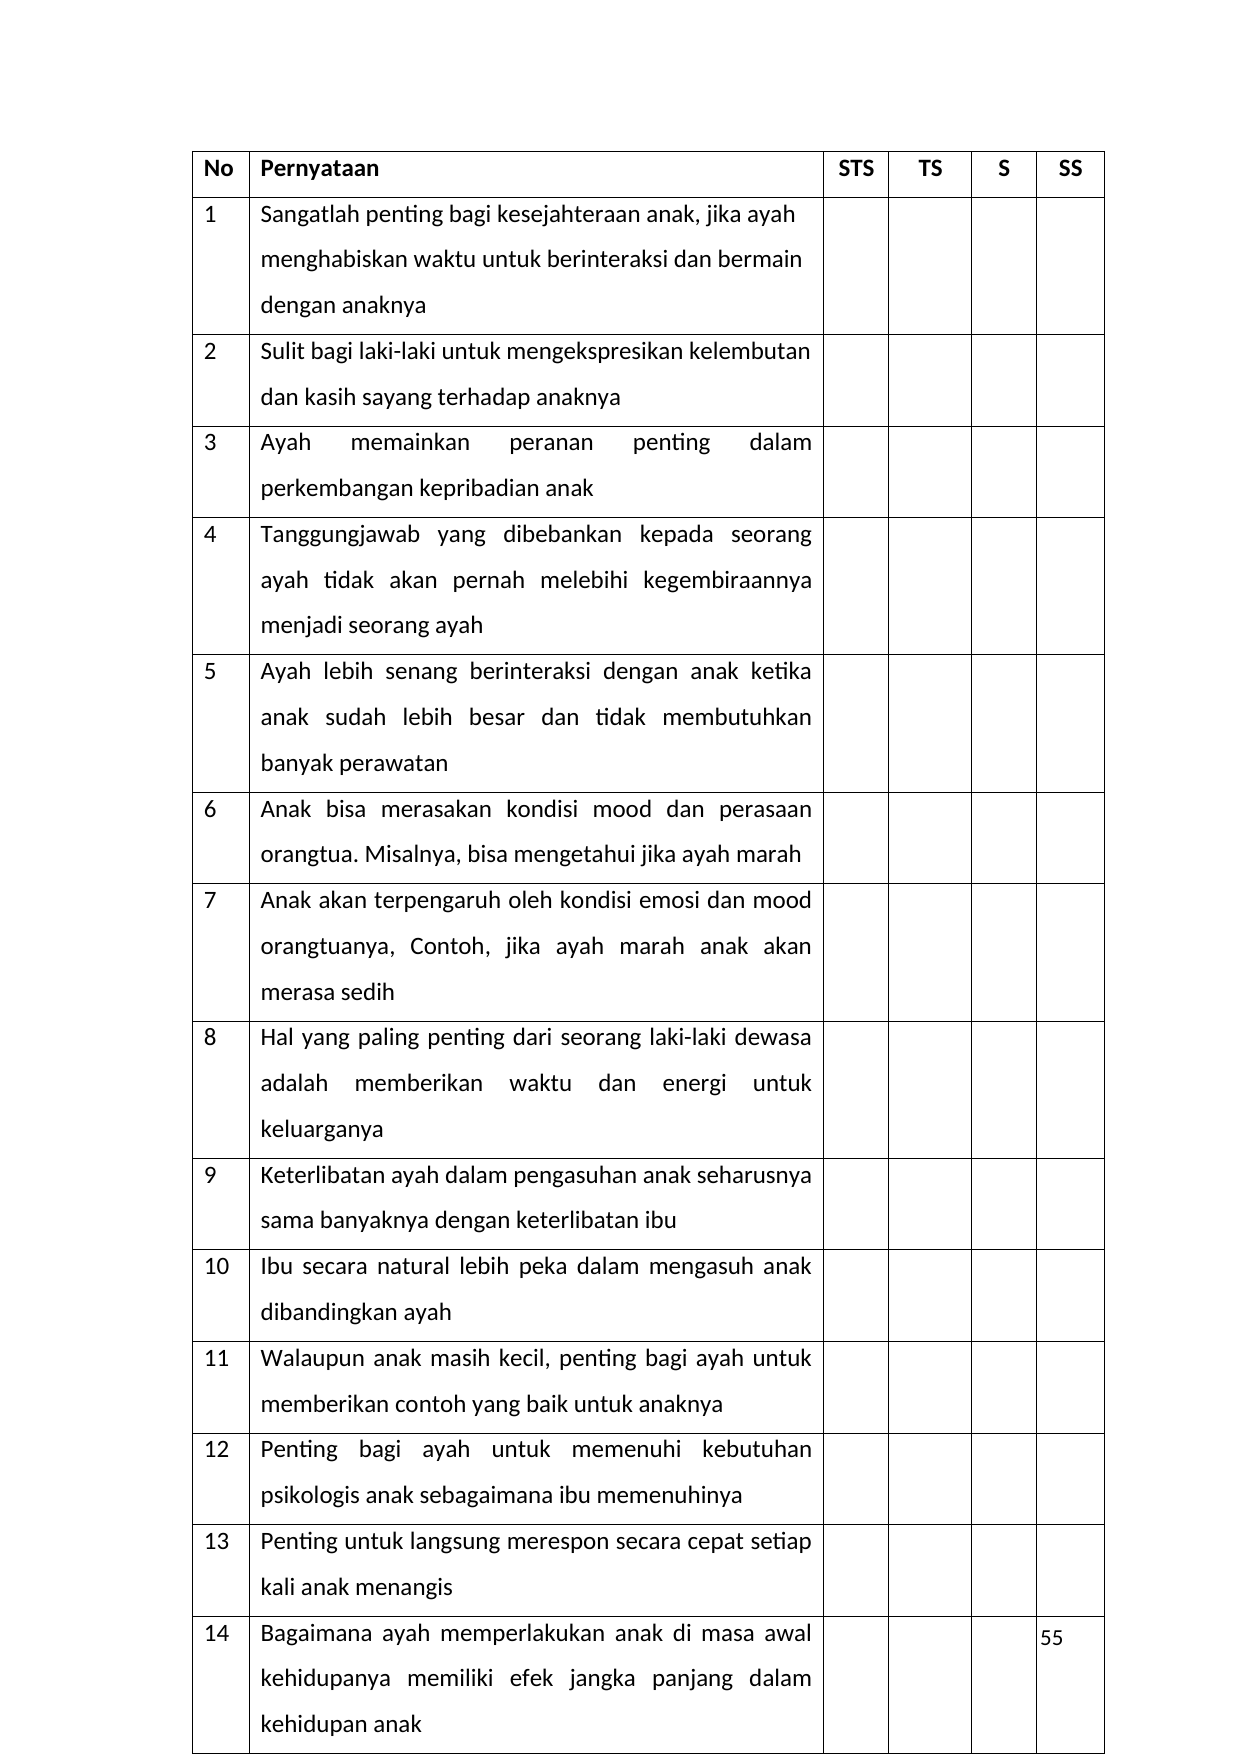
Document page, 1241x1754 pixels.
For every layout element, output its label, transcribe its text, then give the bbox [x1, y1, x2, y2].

table_cell [1037, 335, 1104, 426]
table_cell [972, 1525, 1036, 1616]
table_cell Penting bagi ayah untuk memenuhi kebutuhan psikologis anak sebagaimana ibu memenuhinya [250, 1434, 823, 1524]
table_cell [824, 518, 888, 654]
table_cell 11 [193, 1342, 249, 1432]
table_cell Penting untuk langsung merespon secara cepat setiap kali anak menangis [250, 1525, 823, 1616]
table_cell [972, 518, 1036, 654]
table_cell 12 [193, 1434, 249, 1524]
table_cell [1037, 884, 1104, 1021]
table_cell [1037, 518, 1104, 654]
table_header Pernyataan [250, 152, 823, 197]
table_cell [889, 884, 971, 1021]
table_cell 5 [193, 655, 249, 792]
table_cell [889, 1434, 971, 1524]
table_cell [824, 1342, 888, 1432]
table_cell [824, 884, 888, 1021]
table_cell [889, 1022, 971, 1158]
table_header STS [824, 152, 888, 197]
table_cell Anak bisa merasakan kondisi mood dan perasaan orangtua. Misalnya, bisa mengetahui jika ayah marah [250, 793, 823, 883]
table_cell Anak akan terpengaruh oleh kondisi emosi dan mood orangtuanya, Contoh, jika ayah marah anak akan merasa sedih [250, 884, 823, 1021]
table_cell Ibu secara natural lebih peka dalam mengasuh anak dibandingkan ayah [250, 1250, 823, 1341]
table_cell [972, 1159, 1036, 1249]
table_cell [1037, 793, 1104, 883]
table_cell Sulit bagi laki-laki untuk mengekspresikan kelembutan dan kasih sayang terhadap anaknya [250, 335, 823, 426]
table_cell 6 [193, 793, 249, 883]
table_cell [889, 793, 971, 883]
table_cell Ayah lebih senang berinteraksi dengan anak ketika anak sudah lebih besar dan tidak membutuhkan banyak perawatan [250, 655, 823, 792]
table_cell [972, 884, 1036, 1021]
table_cell [824, 1525, 888, 1616]
table_cell Bagaimana ayah memperlakukan anak di masa awal kehidupanya memiliki efek jangka panjang dalam kehidupan anak [250, 1617, 823, 1753]
table_cell 10 [193, 1250, 249, 1341]
table_header TS [889, 152, 971, 197]
table_cell [889, 335, 971, 426]
table_cell [1037, 655, 1104, 792]
table_cell [889, 198, 971, 334]
table_cell [889, 427, 971, 517]
table_cell [889, 655, 971, 792]
table_cell Tanggungjawab yang dibebankan kepada seorang ayah tidak akan pernah melebihi kegembiraannya menjadi seorang ayah [250, 518, 823, 654]
table_cell [1037, 1434, 1104, 1524]
table_cell [972, 427, 1036, 517]
table_cell [972, 793, 1036, 883]
table_cell [824, 427, 888, 517]
table_cell [824, 655, 888, 792]
table_cell [972, 1617, 1036, 1753]
table_cell [1037, 1617, 1104, 1753]
table_cell 4 [193, 518, 249, 654]
table_cell Walaupun anak masih kecil, penting bagi ayah untuk memberikan contoh yang baik untuk anaknya [250, 1342, 823, 1432]
table_cell 13 [193, 1525, 249, 1616]
table_cell [889, 518, 971, 654]
table_cell [889, 1250, 971, 1341]
table_cell [889, 1159, 971, 1249]
table_cell Hal yang paling penting dari seorang laki-laki dewasa adalah memberikan waktu dan energi untuk keluarganya [250, 1022, 823, 1158]
table_cell [889, 1525, 971, 1616]
table_cell 2 [193, 335, 249, 426]
table_cell [972, 198, 1036, 334]
table_cell [972, 1022, 1036, 1158]
table_cell [972, 655, 1036, 792]
table_cell 1 [193, 198, 249, 334]
table_cell 8 [193, 1022, 249, 1158]
table_cell [824, 1617, 888, 1753]
table_cell [824, 335, 888, 426]
table_cell [972, 335, 1036, 426]
table_cell [824, 1159, 888, 1249]
table_cell [1037, 1525, 1104, 1616]
table_cell [1037, 198, 1104, 334]
table_cell 9 [193, 1159, 249, 1249]
table_cell [1037, 1022, 1104, 1158]
table_cell [889, 1617, 971, 1753]
table_cell [1037, 1159, 1104, 1249]
table_cell [824, 1250, 888, 1341]
table_cell [1037, 1342, 1104, 1432]
table_cell Keterlibatan ayah dalam pengasuhan anak seharusnya sama banyaknya dengan keterlibatan ibu [250, 1159, 823, 1249]
table_cell [824, 1022, 888, 1158]
table_cell [972, 1342, 1036, 1432]
table_header No [193, 152, 249, 197]
table_cell [824, 1434, 888, 1524]
table_cell [1037, 1250, 1104, 1341]
table_cell [889, 1342, 971, 1432]
table_cell [972, 1434, 1036, 1524]
table_header S [972, 152, 1036, 197]
table_cell 7 [193, 884, 249, 1021]
table_cell Sangatlah penting bagi kesejahteraan anak, jika ayah menghabiskan waktu untuk berinteraksi dan bermain dengan anaknya [250, 198, 823, 334]
table_cell Ayah memainkan peranan penting dalam perkembangan kepribadian anak [250, 427, 823, 517]
table_cell [824, 793, 888, 883]
table_cell [1037, 427, 1104, 517]
table_header SS [1037, 152, 1104, 197]
table_cell [824, 198, 888, 334]
table_cell [972, 1250, 1036, 1341]
table_cell 3 [193, 427, 249, 517]
table_cell 14 [193, 1617, 249, 1753]
